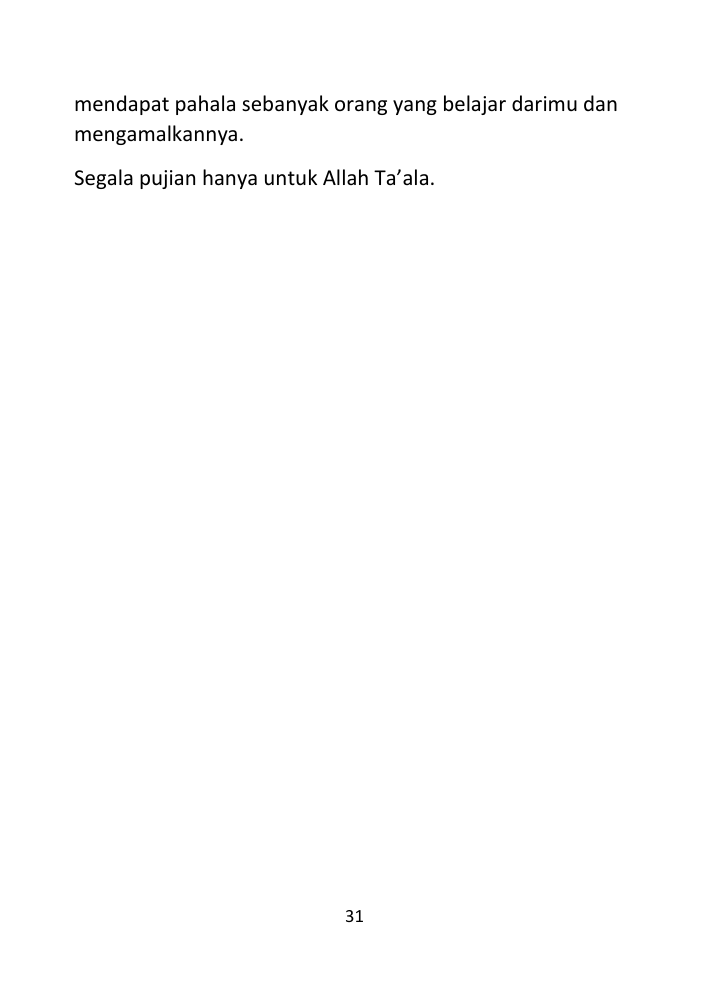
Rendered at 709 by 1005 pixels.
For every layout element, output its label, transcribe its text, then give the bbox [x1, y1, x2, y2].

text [74, 89, 635, 147]
text Segala pujian hanya untuk Allah Ta’ala. [74, 163, 635, 191]
